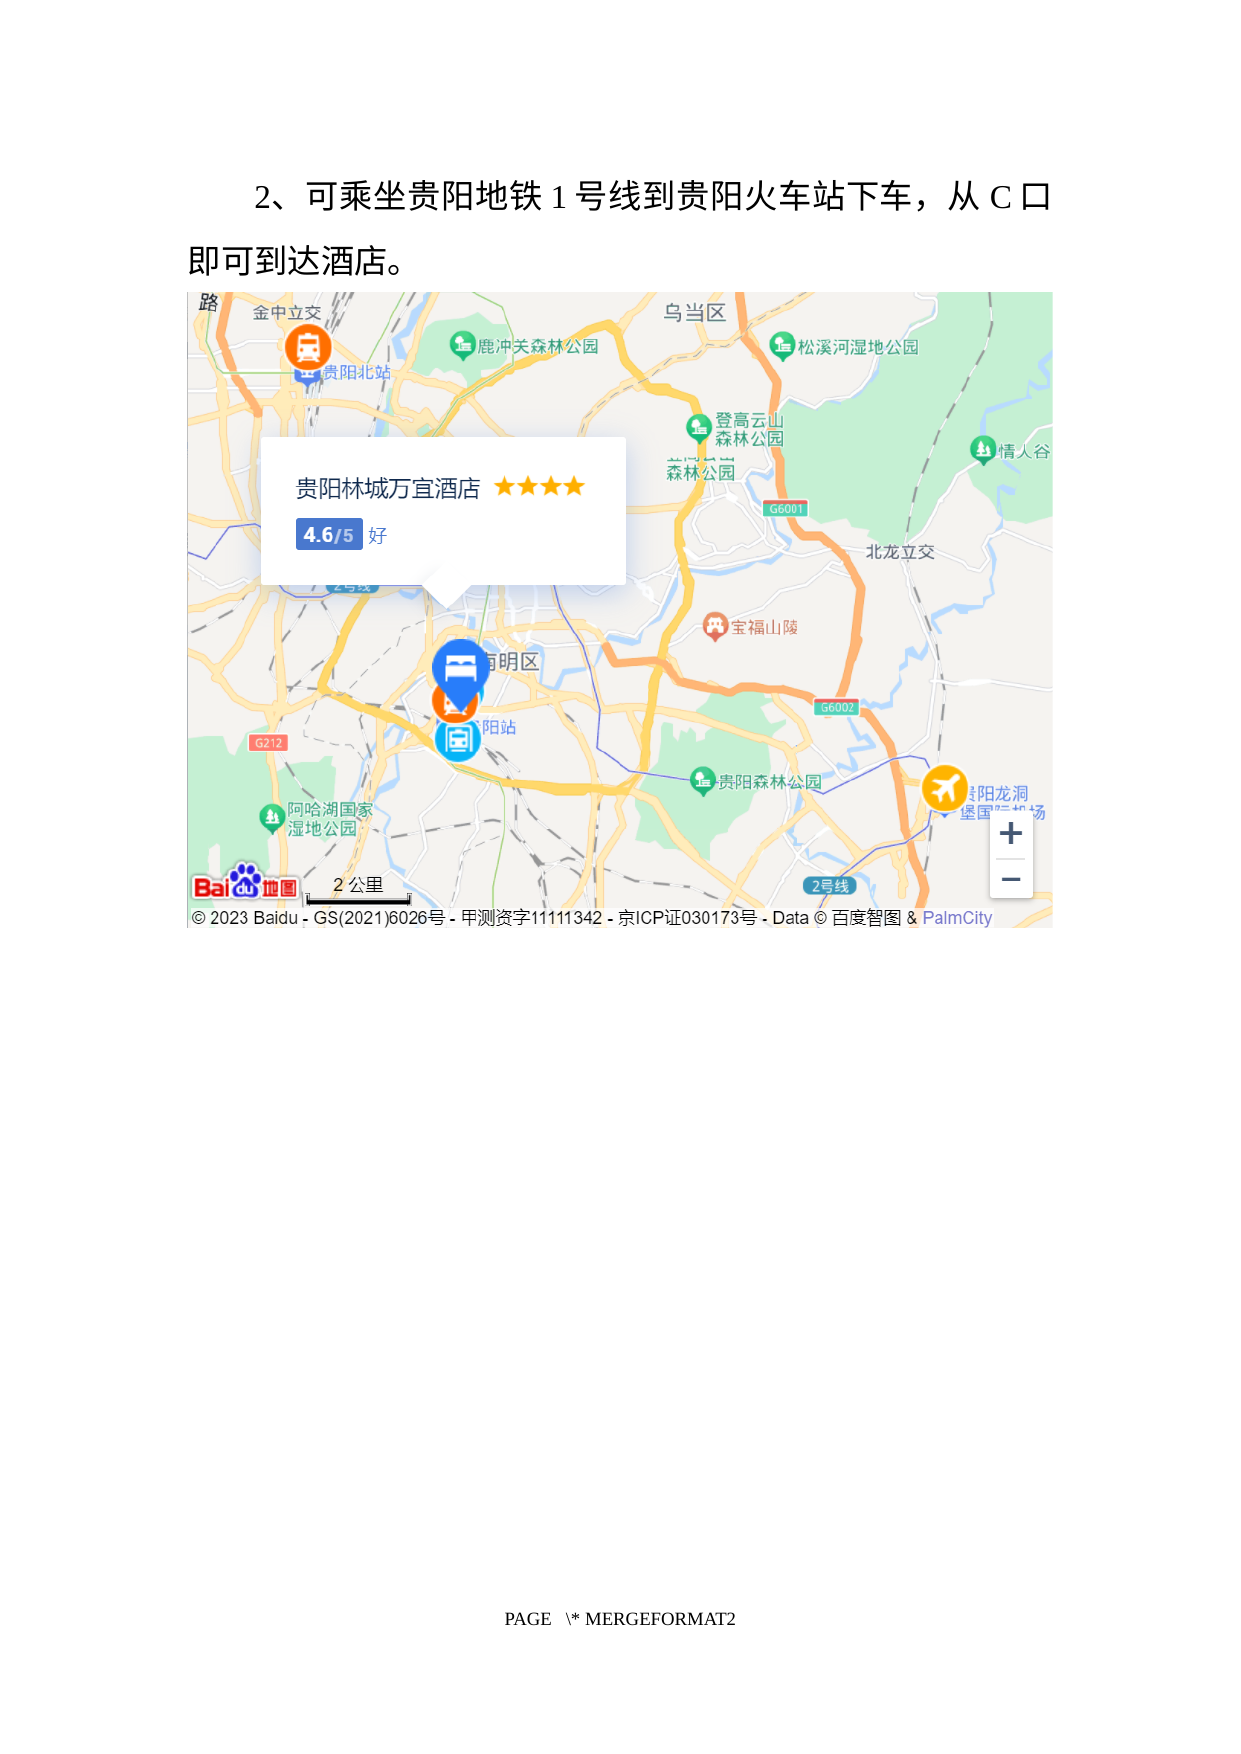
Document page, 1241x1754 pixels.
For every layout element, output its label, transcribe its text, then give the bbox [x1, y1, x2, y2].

text 2、可乘坐贵阳地铁1号线到贵阳火车站下车，从C口即可到达酒店。 [187, 162, 1053, 292]
picture [187, 292, 1053, 928]
